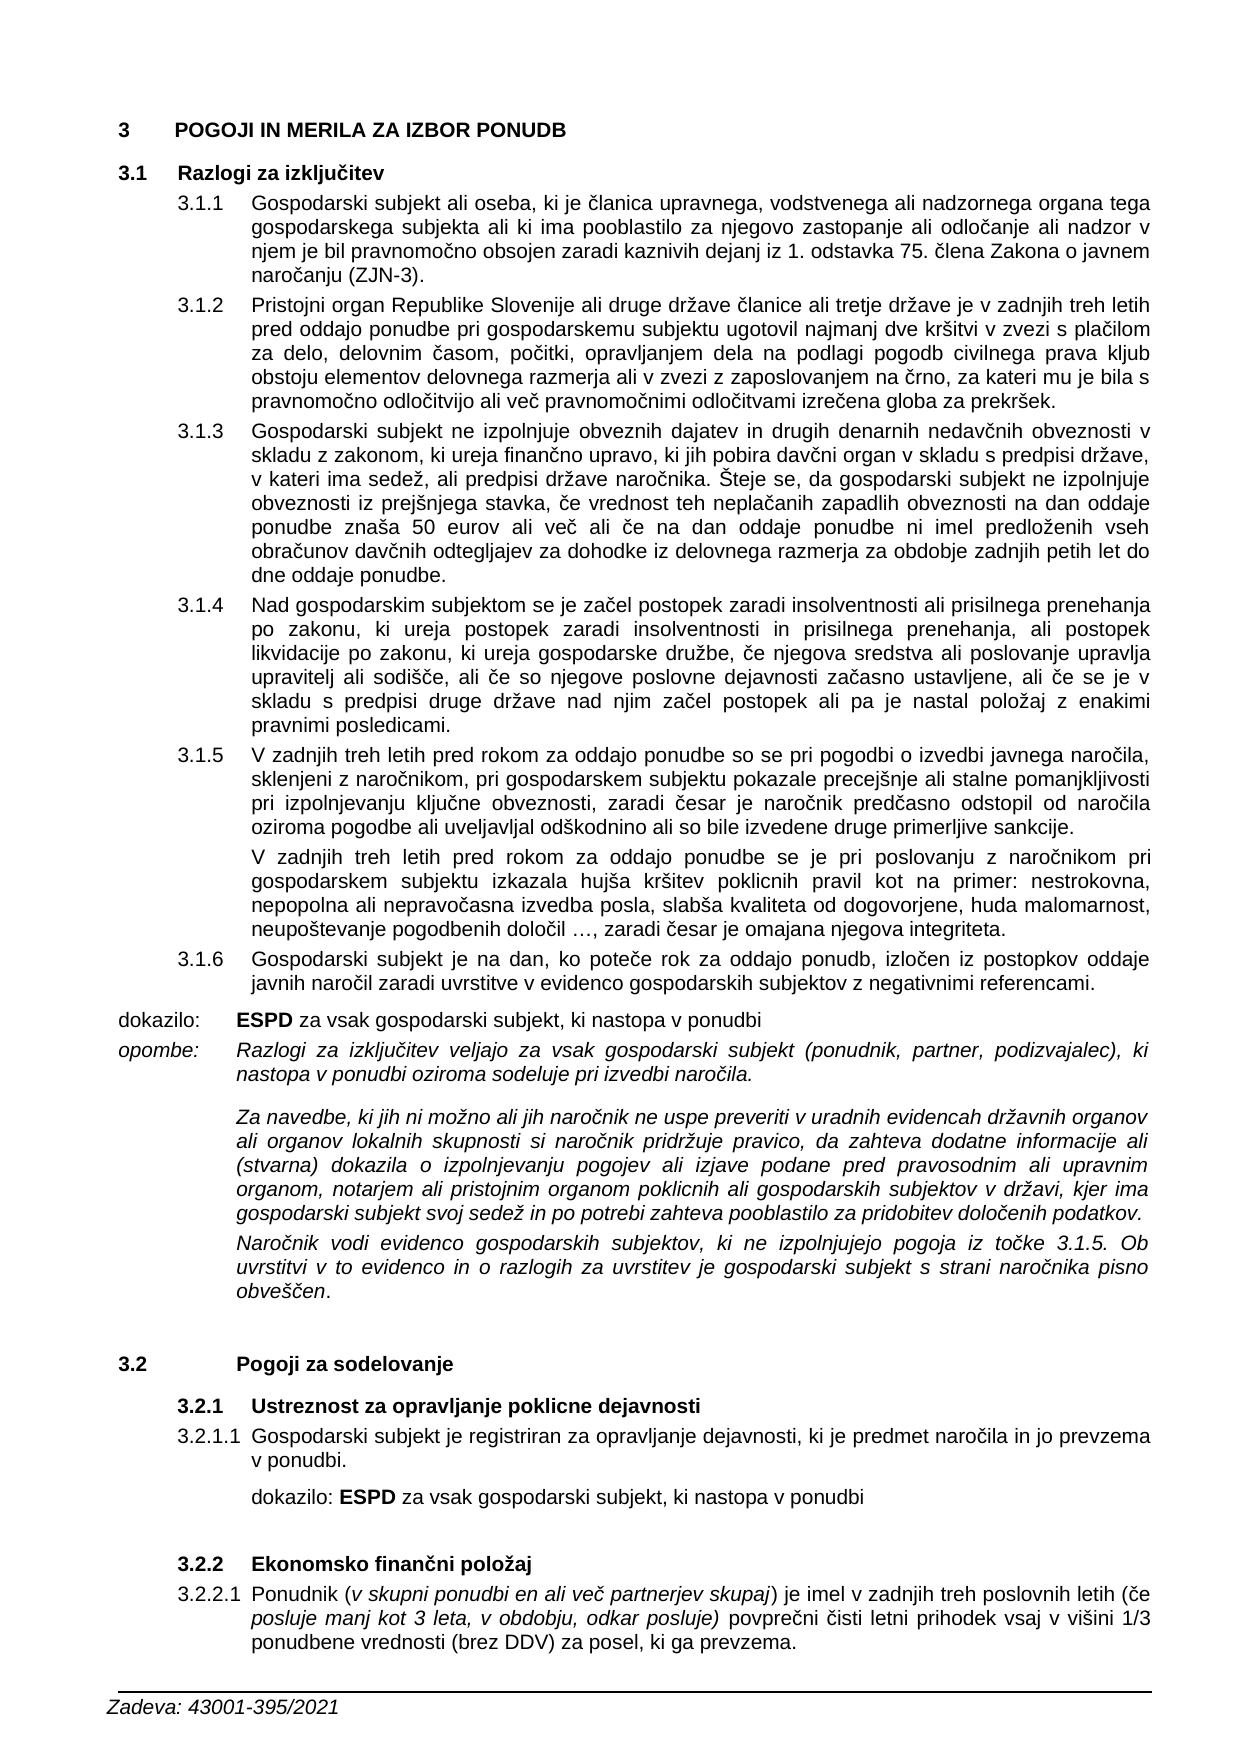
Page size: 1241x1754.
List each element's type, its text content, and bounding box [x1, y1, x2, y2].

text 3.2.1 Ustreznost za opravljanje poklicne dejavnosti [177, 1394, 1152, 1418]
text 3.1 Razlogi za izključitev [118, 161, 1152, 185]
text 3.1.1 Gospodarski subjekt ali oseba, ki je članica upravnega, vodstvenega ali nadzornega organa tega gospodarskega subjekta ali ki ima pooblastilo za njegovo zastopanje ali odločanje ali nadzor v njem je bil pravnomočno obsojen zaradi kaznivih dejanj iz 1. odstavka 75. člena Zakona o javnem naročanju (ZJN-3). [177, 191, 1152, 287]
subtitle 3 POGOJI IN MERILA ZA IZBOR PONUDB [118, 118, 1152, 142]
text 3.2.2.1 Ponudnik (v skupni ponudbi en ali več partnerjev skupaj) je imel v zadnjih treh poslovnih letih (če posluje manj kot 3 leta, v obdobju, odkar posluje) povprečni čisti letni prihodek vsaj v višini 1/3 ponudbene vrednosti (brez DDV) za posel, ki ga prevzema. [177, 1582, 1152, 1653]
text 3.1.3 Gospodarski subjekt ne izpolnjuje obveznih dajatev in drugih denarnih nedavčnih obveznosti v skladu z zakonom, ki ureja finančno upravo, ki jih pobira davčni organ v skladu s predpisi države, v kateri ima sedež, ali predpisi države naročnika. Šteje se, da gospodarski subjekt ne izpolnjuje obveznosti iz prejšnjega stavka, če vrednost teh neplačanih zapadlih obveznosti na dan oddaje ponudbe znaša 50 eurov ali več ali če na dan oddaje ponudbe ni imel predloženih vseh obračunov davčnih odtegljajev za dohodke iz delovnega razmerja za obdobje zadnjih petih let do dne oddaje ponudbe. [177, 419, 1152, 587]
text 3.2.1.1 Gospodarski subjekt je registriran za opravljanje dejavnosti, ki je predmet naročila in jo prevzema v ponudbi. [177, 1424, 1152, 1472]
text 3.1.5 V zadnjih treh letih pred rokom za oddajo ponudbe so se pri pogodbi o izvedbi javnega naročila, sklenjeni z naročnikom, pri gospodarskem subjektu pokazale precejšnje ali stalne pomanjkljivosti pri izpolnjevanju ključne obveznosti, zaradi česar je naročnik predčasno odstopil od naročila oziroma pogodbe ali uveljavljal odškodnino ali so bile izvedene druge primerljive sankcije. [177, 743, 1152, 839]
text opombe: Razlogi za izključitev veljajo za vsak gospodarski subjekt (ponudnik, partner, podizvajalec), ki nastopa v ponudbi oziroma sodeluje pri izvedbi naročila. [118, 1038, 1152, 1086]
text Za navedbe, ki jih ni možno ali jih naročnik ne uspe preveriti v uradnih evidencah državnih organov ali organov lokalnih skupnosti si naročnik pridržuje pravico, da zahteva dodatne informacije ali (stvarna) dokazila o izpolnjevanju pogojev ali izjave podane pred pravosodnim ali upravnim organom, notarjem ali pristojnim organom poklicnih ali gospodarskih subjektov v državi, kjer ima gospodarski subjekt svoj sedež in po potrebi zahteva pooblastilo za pridobitev določenih podatkov. [236, 1104, 1152, 1224]
text 3.1.6 Gospodarski subjekt je na dan, ko poteče rok za oddajo ponudb, izločen iz postopkov oddaje javnih naročil zaradi uvrstitve v evidenco gospodarskih subjektov z negativnimi referencami. [177, 947, 1152, 995]
text 3.1.2 Pristojni organ Republike Slovenije ali druge države članice ali tretje države je v zadnjih treh letih pred oddajo ponudbe pri gospodarskemu subjektu ugotovil najmanj dve kršitvi v zvezi s plačilom za delo, delovnim časom, počitki, opravljanjem dela na podlagi pogodb civilnega prava kljub obstoju elementov delovnega razmerja ali v zvezi z zaposlovanjem na črno, za kateri mu je bila s pravnomočno odločitvijo ali več pravnomočnimi odločitvami izrečena globa za prekršek. [177, 293, 1152, 413]
text Naročnik vodi evidenco gospodarskih subjektov, ki ne izpolnjujejo pogoja iz točke 3.1.5. Ob uvrstitvi v to evidenco in o razlogih za uvrstitev je gospodarski subjekt s strani naročnika pisno obveščen. [236, 1231, 1152, 1302]
text dokazilo: ESPD za vsak gospodarski subjekt, ki nastopa v ponudbi [118, 1008, 1152, 1032]
text V zadnjih treh letih pred rokom za oddajo ponudbe se je pri poslovanju z naročnikom pri gospodarskem subjektu izkazala hujša kršitev poklicnih pravil kot na primer: nestrokovna, nepopolna ali nepravočasna izvedba posla, slabša kvaliteta od dogovorjene, huda malomarnost, neupoštevanje pogodbenih določil …, zaradi česar je omajana njegova integriteta. [251, 845, 1152, 941]
text 3.2 Pogoji za sodelovanje [118, 1351, 1152, 1375]
text 3.1.4 Nad gospodarskim subjektom se je začel postopek zaradi insolventnosti ali prisilnega prenehanja po zakonu, ki ureja postopek zaradi insolventnosti in prisilnega prenehanja, ali postopek likvidacije po zakonu, ki ureja gospodarske družbe, če njegova sredstva ali poslovanje upravlja upravitelj ali sodišče, ali če so njegove poslovne dejavnosti začasno ustavljene, ali če se je v skladu s predpisi druge države nad njim začel postopek ali pa je nastal položaj z enakimi pravnimi posledicami. [177, 593, 1152, 737]
text dokazilo: ESPD za vsak gospodarski subjekt, ki nastopa v ponudbi [251, 1485, 1152, 1509]
text 3.2.2 Ekonomsko finančni položaj [177, 1551, 1152, 1575]
